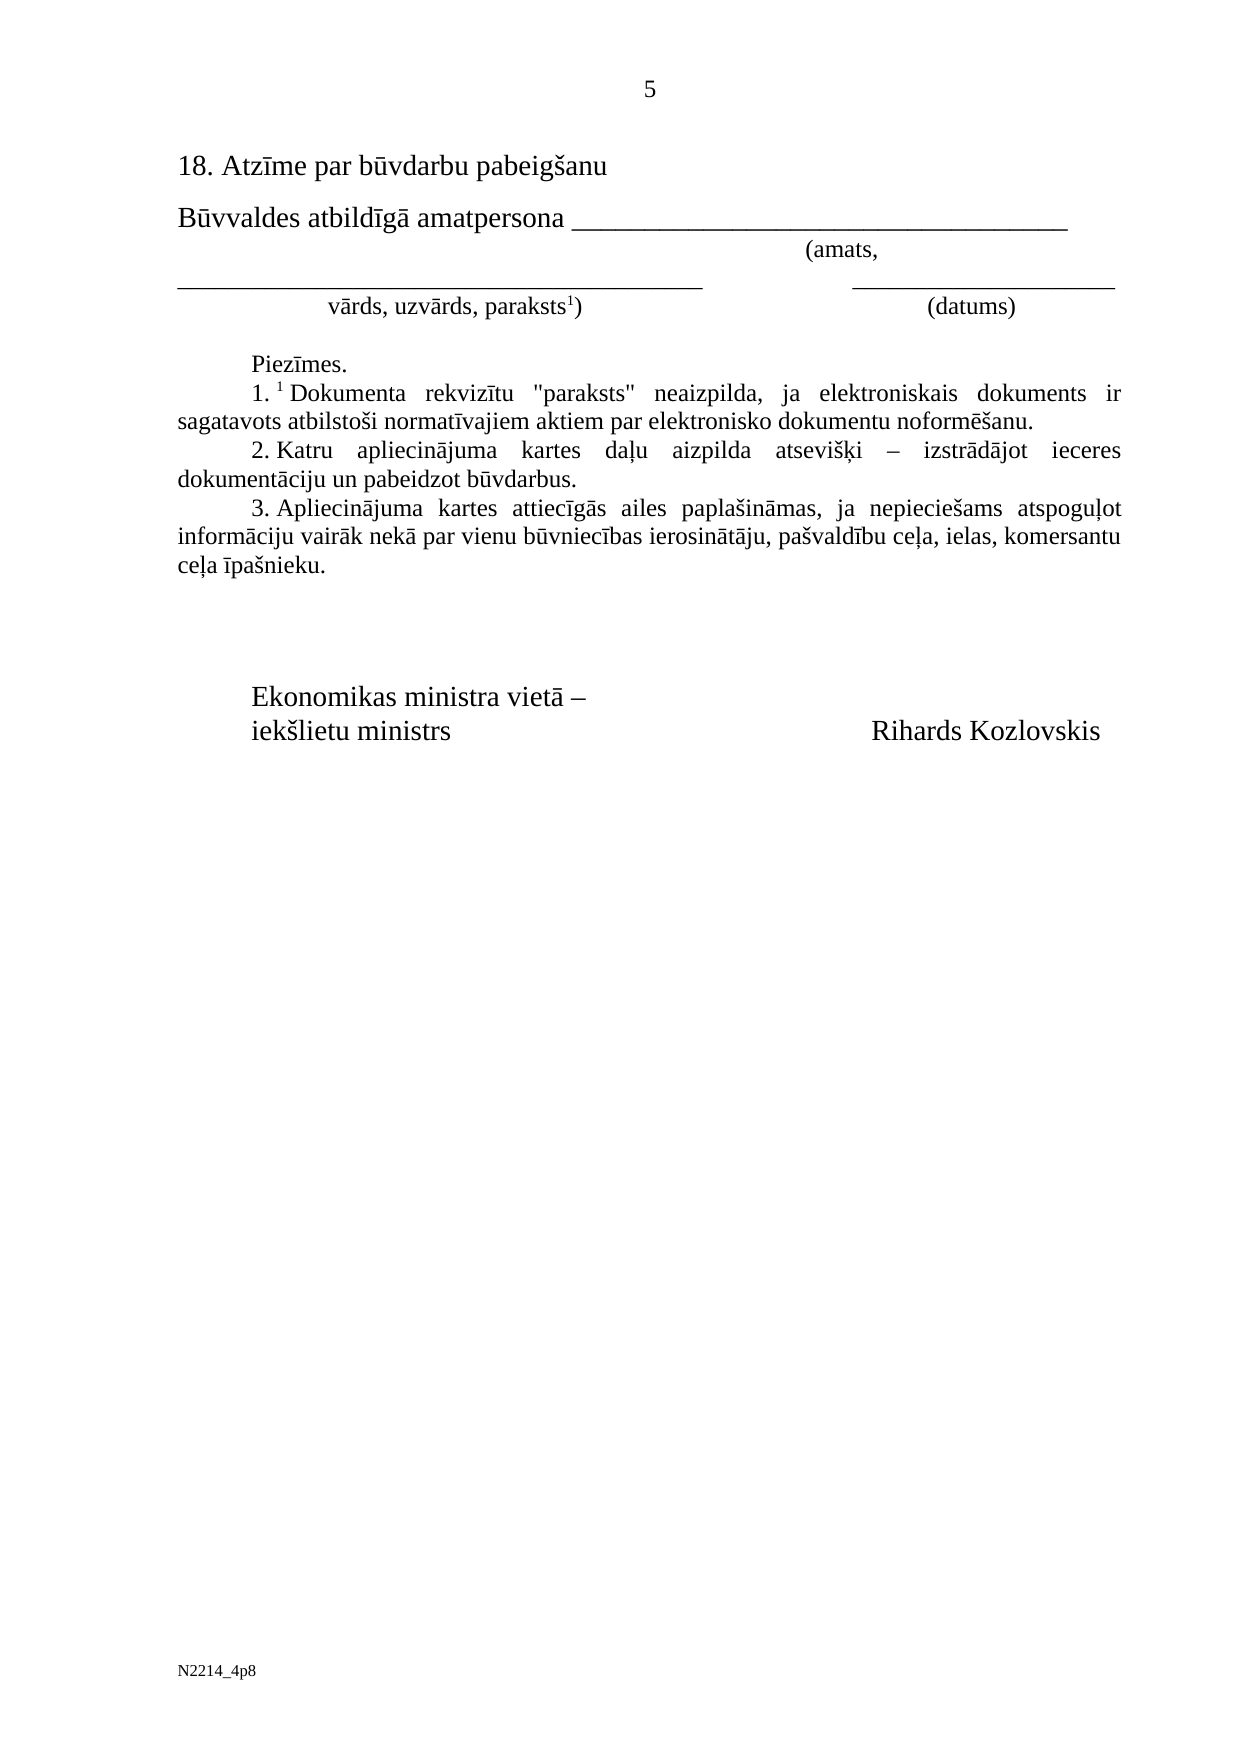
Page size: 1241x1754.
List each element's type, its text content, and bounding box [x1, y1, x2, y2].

text Būvvaldes atbildīgā amatpersona __________________________________ [177, 200, 1122, 234]
text Piezīmes. [177, 349, 1122, 378]
text 18. Atzīme par būvdarbu pabeigšanu [177, 148, 1122, 181]
text iekšlietu ministrs Rihards Kozlovskis [177, 713, 1122, 747]
text 1. 1 Dokumenta rekvizītu "paraksts" neaizpilda, ja elektroniskais dokuments ir sagatavots atbilstoši normatīvajiem aktiem par elektronisko dokumentu noformēšanu. [177, 378, 1122, 435]
text Ekonomikas ministra vietā – [177, 679, 1122, 713]
text 2. Katru apliecinājuma kartes daļu aizpilda atsevišķi – izstrādājot ieceres dokumentāciju un pabeidzot būvdarbus. [177, 435, 1122, 493]
text __________________________________________ _____________________ [177, 263, 1122, 291]
text vārds, uzvārds, paraksts1) (datums) [177, 291, 1122, 320]
text (amats, [552, 234, 1122, 263]
text 3. Apliecinājuma kartes attiecīgās ailes paplašināmas, ja nepieciešams atspoguļot informāciju vairāk nekā par vienu būvniecības ierosinātāju, pašvaldību ceļa, ielas, komersantu ceļa īpašnieku. [177, 493, 1122, 579]
